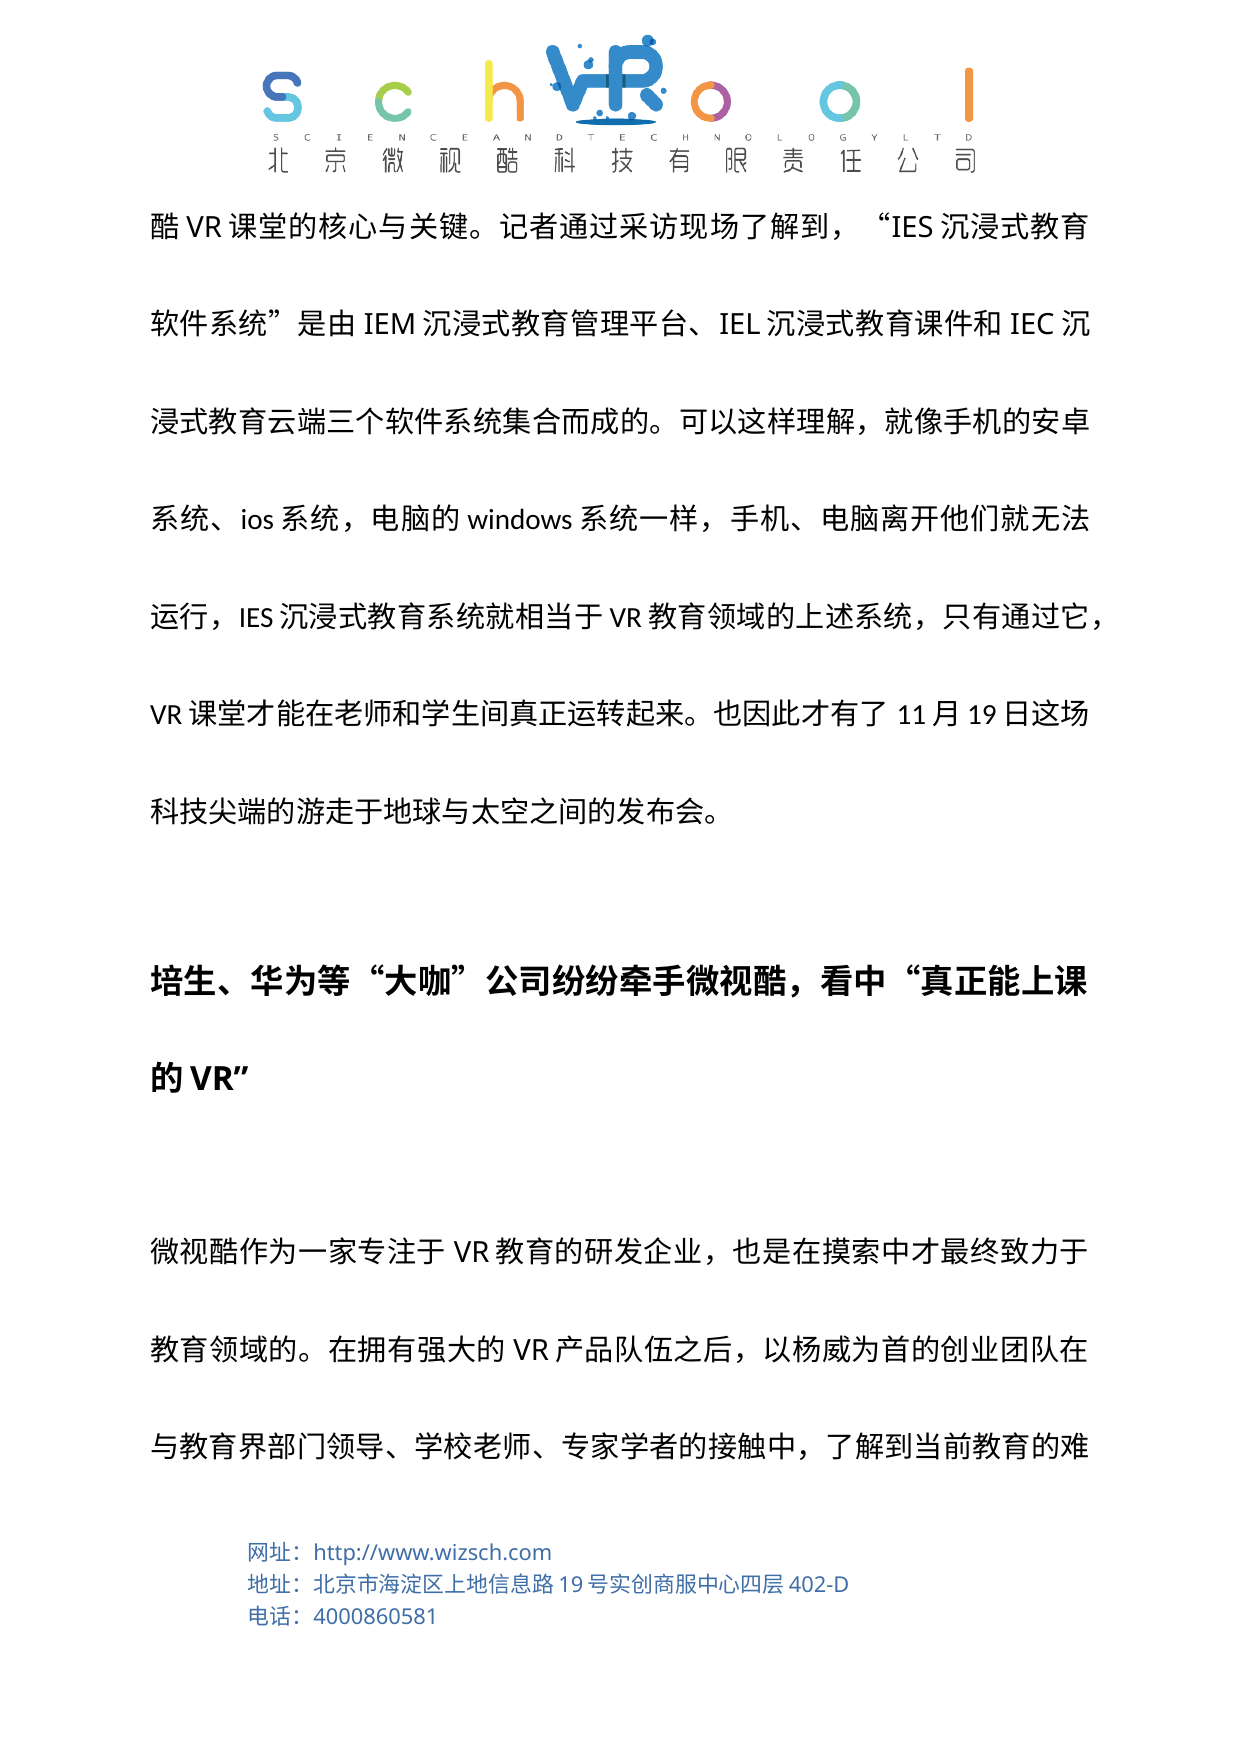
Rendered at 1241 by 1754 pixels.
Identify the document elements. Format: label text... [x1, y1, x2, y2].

picture [248, 29, 992, 182]
text 培生、华为等“大咖”公司纷纷牵手微视酷，看中“真正能上课的VR” [150, 946, 1090, 1108]
